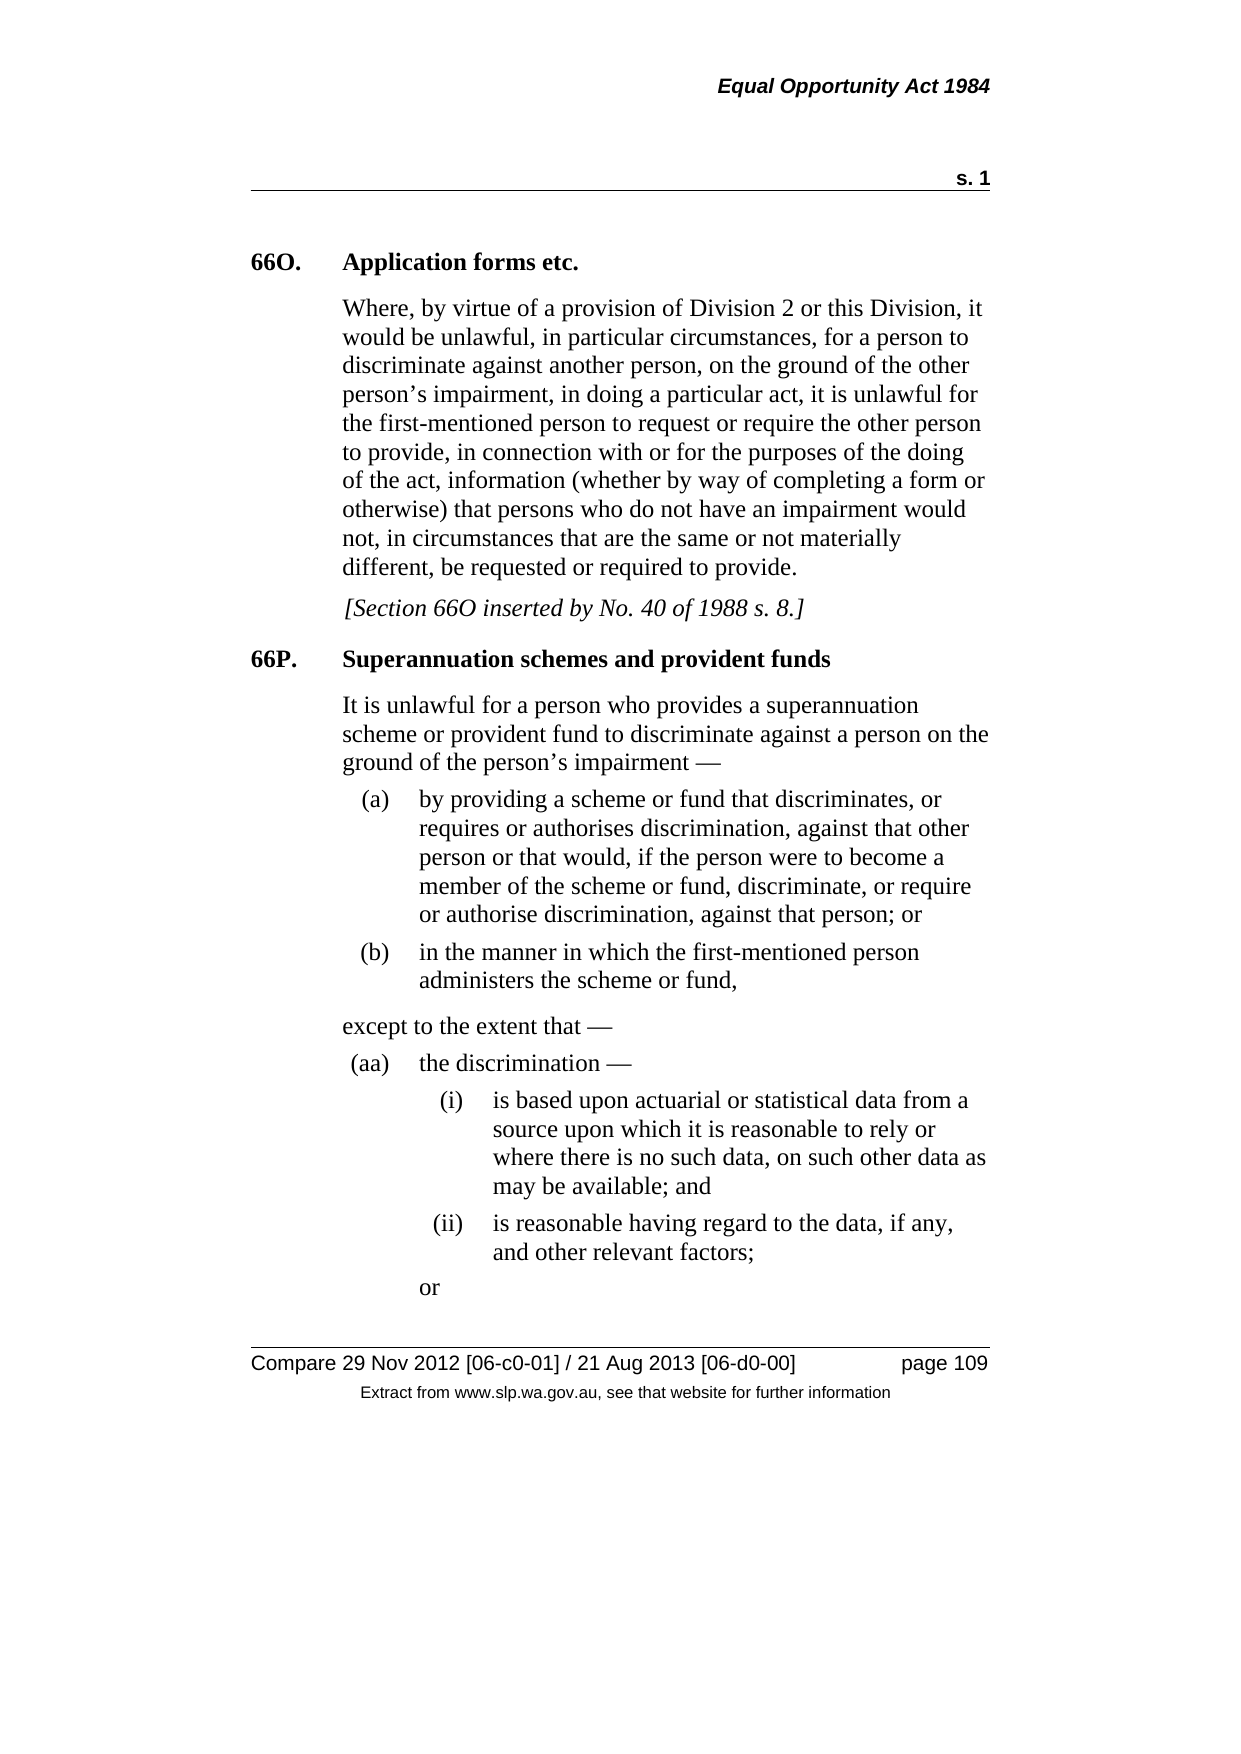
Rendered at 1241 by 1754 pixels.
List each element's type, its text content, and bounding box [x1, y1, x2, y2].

text [Section 66O inserted by No. 40 of 1988 s. 8.] [251, 593, 990, 622]
text (i) is based upon actuarial or statistical data from a source upon which it is reasonable to rely or where there is no such data, on such other data as may be available; and [251, 1085, 990, 1200]
subtitle 66O. Application forms etc. [251, 247, 990, 276]
text (ii) is reasonable having regard to the data, if any, and other relevant factors; [251, 1208, 990, 1266]
text (a) by providing a scheme or fund that discriminates, or requires or authorises discrimination, against that other person or that would, if the person were to become a member of the scheme or fund, discriminate, or require or authorise discrimination, against that person; or [251, 784, 990, 928]
text or [251, 1272, 990, 1301]
text Where, by virtue of a provision of Division 2 or this Division, it would be unlawful, in particular circumstances, for a person to discriminate against another person, on the ground of the other person’s impairment, in doing a particular act, it is unlawful for the first-mentioned person to request or require the other person to provide, in connection with or for the purposes of the doing of the act, information (whether by way of completing a form or otherwise) that persons who do not have an impairment would not, in circumstances that are the same or not materially different, be requested or required to provide. [251, 293, 990, 580]
subtitle 66P. Superannuation schemes and provident funds [251, 644, 990, 673]
text (aa) the discrimination — [251, 1048, 990, 1077]
text except to the extent that — [251, 1011, 990, 1039]
text (b) in the manner in which the first-mentioned person administers the scheme or fund, [251, 937, 990, 994]
text It is unlawful for a person who provides a superannuation scheme or provident fund to discriminate against a person on the ground of the person’s impairment — [251, 690, 990, 776]
